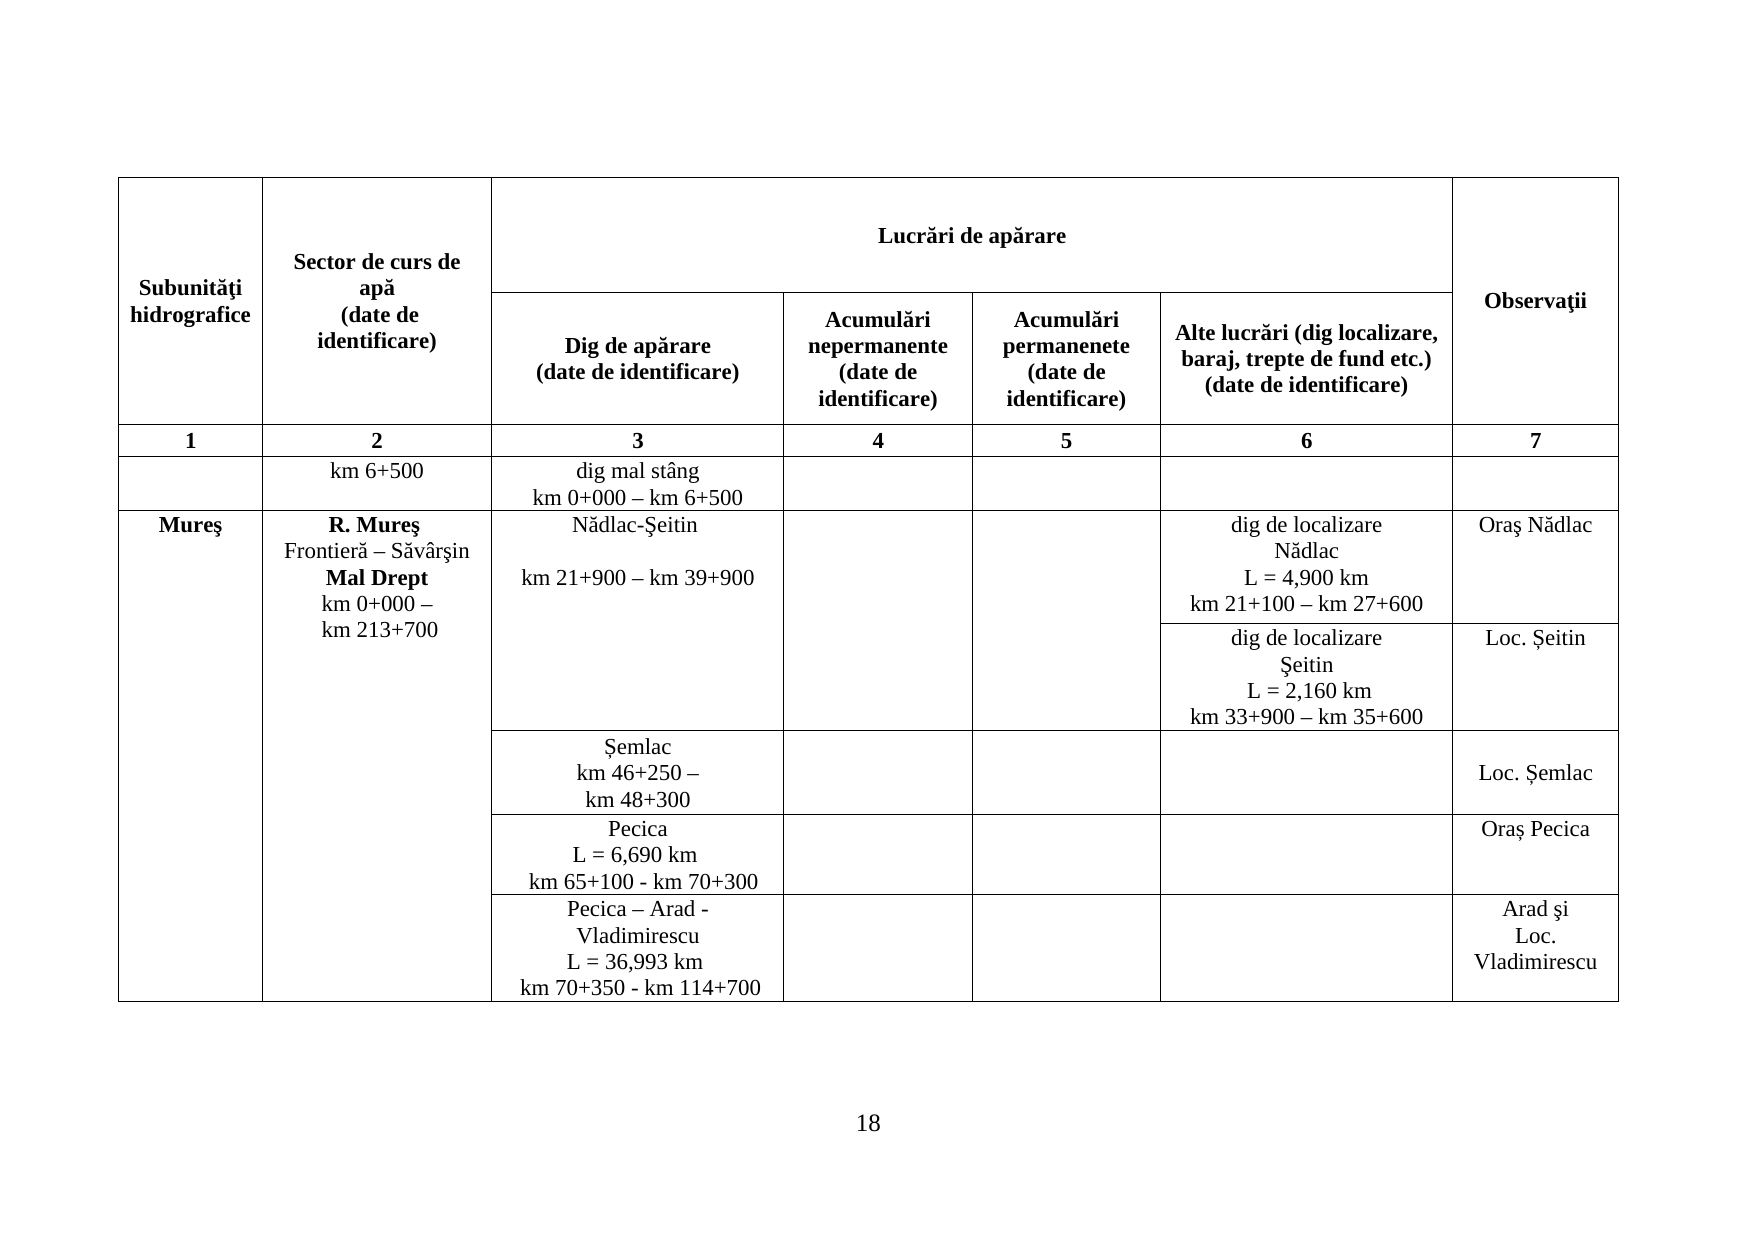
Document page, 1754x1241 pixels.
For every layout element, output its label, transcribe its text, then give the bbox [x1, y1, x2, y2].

table_cell Dig de apărare (date de identificare) [492, 293, 783, 423]
table_cell [1161, 731, 1452, 814]
table_cell [1161, 815, 1452, 894]
table_cell Acumulări nepermanente (date de identificare) [784, 293, 972, 423]
table_header Observaţii [1453, 178, 1618, 423]
table_cell 4 [784, 425, 972, 456]
table_cell 3 [492, 425, 783, 456]
table_cell Nădlac-Şeitin km 21+900 – km 39+900 [492, 511, 783, 730]
table_cell Loc. Șemlac [1453, 731, 1618, 814]
table_cell Acumulări permanenete (date de identificare) [973, 293, 1160, 423]
table_cell Loc. Șeitin [1453, 624, 1618, 730]
table_cell 6 [1161, 425, 1452, 456]
table_header Sector de curs de apă (date de identificare) [263, 178, 491, 423]
table_cell dig de localizare Şeitin L = 2,160 km km 33+900 – km 35+600 [1161, 624, 1452, 730]
table_cell [973, 511, 1160, 730]
table_cell 5 [973, 425, 1160, 456]
table_cell R. Mureş Frontieră – Săvârşin Mal Drept km 0+000 – km 213+700 [263, 511, 491, 1001]
table_cell Oraș Pecica [1453, 815, 1618, 894]
table_cell [973, 895, 1160, 1001]
table_header Lucrări de apărare [492, 178, 1452, 292]
table_cell [1161, 895, 1452, 1001]
table_cell [1161, 457, 1452, 510]
table_cell Valea Cigher km 0+000 – km 6+500 [263, 457, 491, 510]
table_header Subunităţi hidrografice [119, 178, 262, 423]
table_cell [973, 815, 1160, 894]
table_cell Oraş Nădlac [1453, 511, 1618, 623]
table_cell 1 [119, 425, 262, 456]
table_cell dig de localizare Nădlac L = 4,900 km km 21+100 – km 27+600 [1161, 511, 1452, 623]
table_cell Mureş [119, 511, 262, 1001]
table_cell [784, 731, 972, 814]
table_cell [973, 457, 1160, 510]
table_cell Pecica L = 6,690 km km 65+100 - km 70+300 [492, 815, 783, 894]
table_cell [784, 815, 972, 894]
table_cell [784, 895, 972, 1001]
table_cell [1453, 457, 1618, 510]
table_cell Alte lucrări (dig localizare, baraj, trepte de fund etc.) (date de identificare) [1161, 293, 1452, 423]
table_cell [973, 731, 1160, 814]
table_cell 2 [263, 425, 491, 456]
table_cell Șemlac km 46+250 – km 48+300 [492, 731, 783, 814]
table_cell [784, 511, 972, 730]
table_cell [784, 457, 972, 510]
table_cell Arad şi Loc. Vladimirescu [1453, 895, 1618, 1001]
table_cell dig mal stâng km 0+000 – km 6+500 [492, 457, 783, 510]
table_cell 7 [1453, 425, 1618, 456]
table_cell Pecica – Arad - Vladimirescu L = 36,993 km km 70+350 - km 114+700 [492, 895, 783, 1001]
